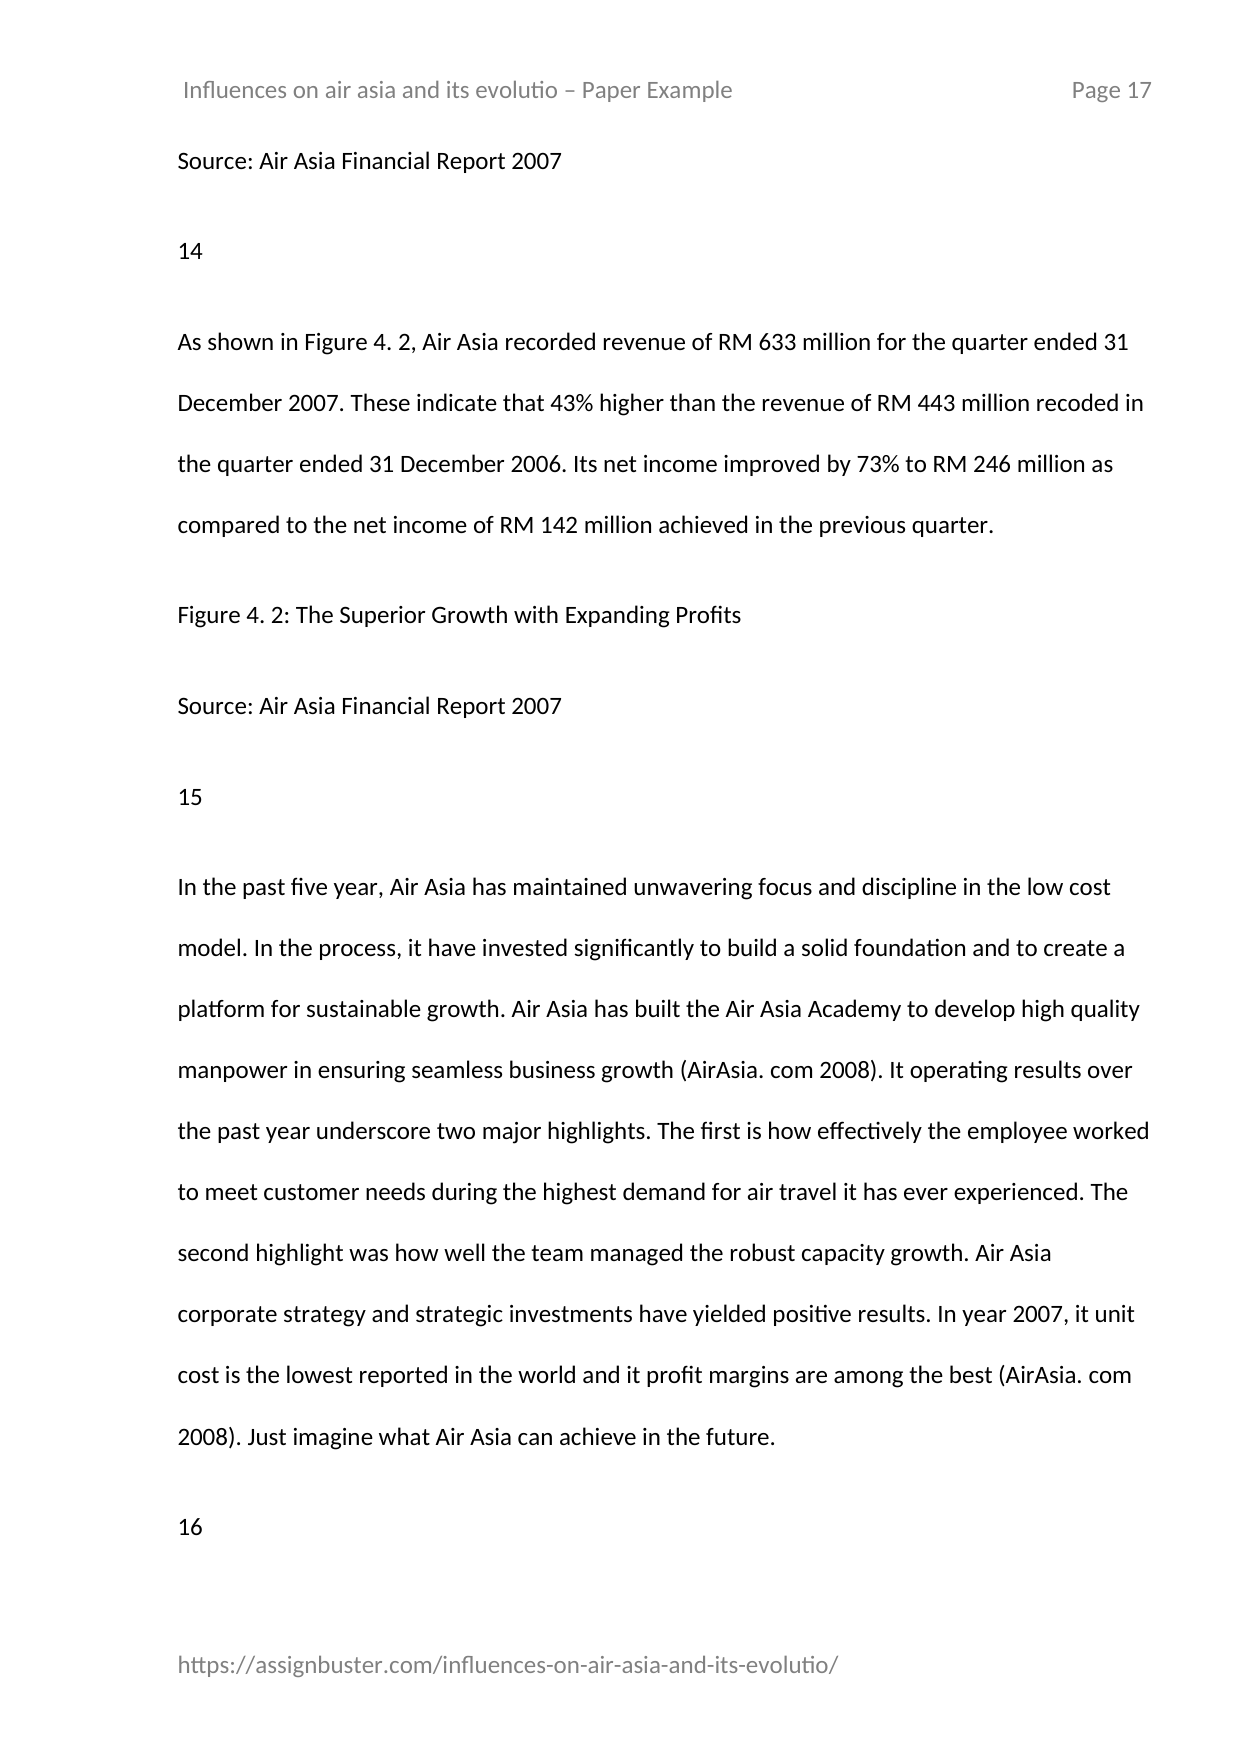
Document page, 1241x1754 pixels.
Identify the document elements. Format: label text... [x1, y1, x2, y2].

text 15 [177, 781, 1152, 811]
text As shown in Figure 4. 2, Air Asia recorded revenue of RM 633 million for the quarter ended 31 December 2007. These indicate that 43% higher than the revenue of RM 443 million recoded in the quarter ended 31 December 2006. Its net income improved by 73% to RM 246 million as compared to the net income of RM 142 million achieved in the previous quarter. [177, 326, 1152, 540]
text Figure 4. 2: The Superior Growth with Expanding Profits [177, 600, 1152, 630]
text 16 [177, 1511, 1152, 1542]
text In the past five year, Air Asia has maintained unwavering focus and discipline in the low cost model. In the process, it have invested significantly to build a solid foundation and to create a platform for sustainable growth. Air Asia has built the Air Asia Academy to develop high quality manpower in ensuring seamless business growth (AirAsia. com 2008). It operating results over the past year underscore two major highlights. The first is how effectively the employee worked to meet customer needs during the highest demand for air travel it has ever experienced. The second highlight was how well the team managed the robust capacity growth. Air Asia corporate strategy and strategic investments have yielded positive results. In year 2007, it unit cost is the lowest reported in the world and it profit margins are among the best (AirAsia. com 2008). Just imagine what Air Asia can achieve in the future. [177, 871, 1152, 1451]
text Source: Air Asia Financial Report 2007 [177, 690, 1152, 721]
text 14 [177, 236, 1152, 266]
text Source: Air Asia Financial Report 2007 [177, 145, 1152, 176]
